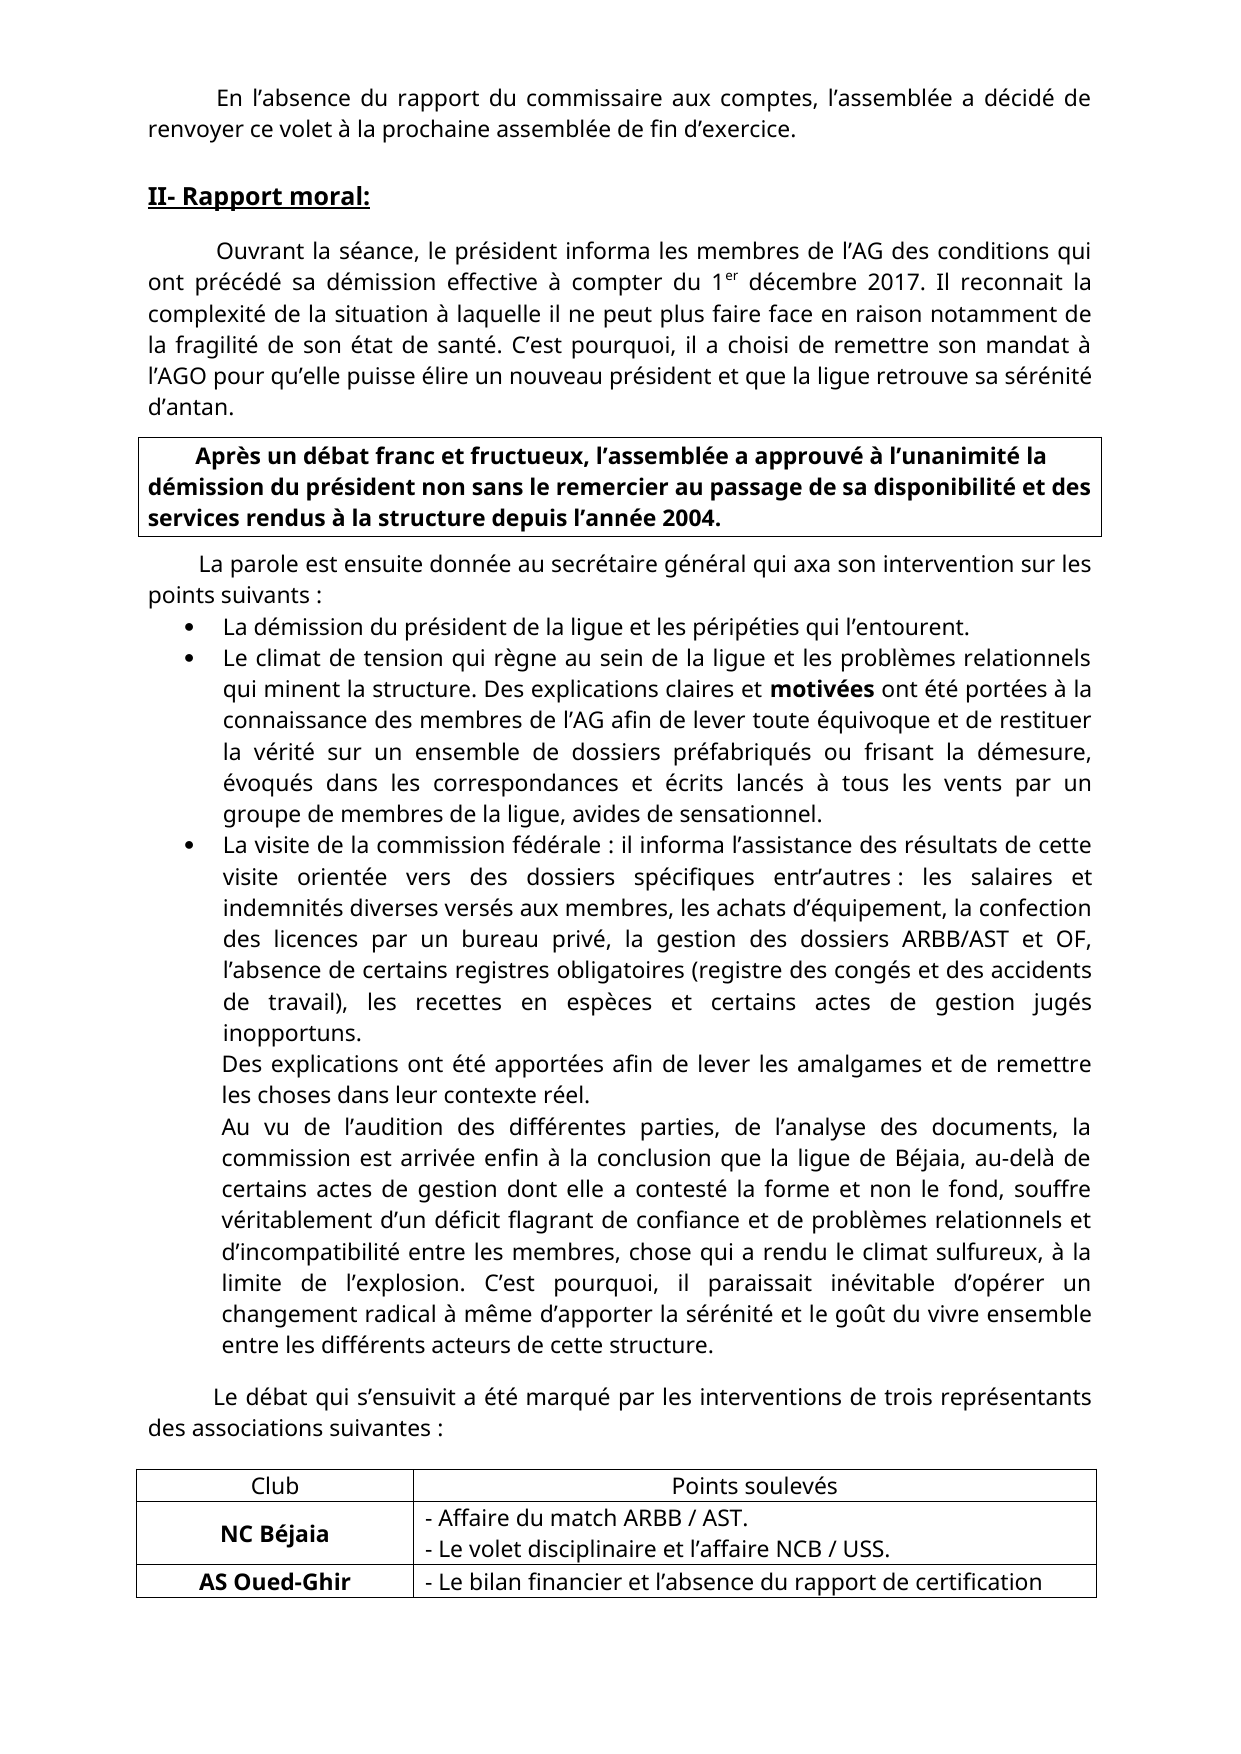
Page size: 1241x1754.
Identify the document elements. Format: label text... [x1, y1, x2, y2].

list La visite de la commission fédérale : il informa l’assistance des résultats de cette visite orientée vers des dossiers spécifiques entr’autres : les salaires et indemnités diverses versés aux membres, les achats d’équipement, la confection des licences par un bureau privé, la gestion des dossiers ARBB/AST et OF, l’absence de certains registres obligatoires (registre des congés et des accidents de travail), les recettes en espèces et certains actes de gestion jugés inopportuns. [185, 829, 1093, 1048]
text Ouvrant la séance, le président informa les membres de l’AG des conditions qui ont précédé sa démission effective à compter du 1er décembre 2017. Il reconnait la complexité de la situation à laquelle il ne peut plus faire face en raison notamment de la fragilité de son état de santé. C’est pourquoi, il a choisi de remettre son mandat à l’AGO pour qu’elle puisse élire un nouveau président et que la ligue retrouve sa sérénité d’antan. [148, 235, 1093, 423]
table_header Club [137, 1470, 413, 1501]
table_cell - Affaire du match ARBB / AST. - Le volet disciplinaire et l’affaire NCB / USS. [414, 1502, 1096, 1564]
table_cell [414, 1565, 1096, 1597]
table_header Points soulevés [414, 1470, 1096, 1501]
text Au vu de l’audition des différentes parties, de l’analyse des documents, la commission est arrivée enfin à la conclusion que la ligue de Béjaia, au-delà de certains actes de gestion dont elle a contesté la forme et non le fond, souffre véritablement d’un déficit flagrant de confiance et de problèmes relationnels et d’incompatibilité entre les membres, chose qui a rendu le climat sulfureux, à la limite de l’explosion. C’est pourquoi, il paraissait inévitable d’opérer un changement radical à même d’apporter la sérénité et le goût du vivre ensemble entre les différents acteurs de cette structure. [221, 1111, 1093, 1361]
list La démission du président de la ligue et les péripéties qui l’entourent. [185, 611, 1093, 642]
text En l’absence du rapport du commissaire aux comptes, l’assemblée a décidé de renvoyer ce volet à la prochaine assemblée de fin d’exercice. [148, 82, 1093, 144]
text II- Rapport moral: [148, 178, 1093, 212]
text Des explications ont été apportées afin de lever les amalgames et de remettre les choses dans leur contexte réel. [221, 1048, 1093, 1111]
table_cell AS Oued-Ghir [137, 1565, 413, 1597]
text Après un débat franc et fructueux, l’assemblée a approuvé à l’unanimité la démission du président non sans le remercier au passage de sa disponibilité et des services rendus à la structure depuis l’année 2004. [139, 438, 1101, 536]
list Le climat de tension qui règne au sein de la ligue et les problèmes relationnels qui minent la structure. Des explications claires et motivées ont été portées à la connaissance des membres de l’AG afin de lever toute équivoque et de restituer la vérité sur un ensemble de dossiers préfabriqués ou frisant la démesure, évoqués dans les correspondances et écrits lancés à tous les vents par un groupe de membres de la ligue, avides de sensationnel. [185, 642, 1093, 829]
text Le débat qui s’ensuivit a été marqué par les interventions de trois représentants des associations suivantes : [148, 1381, 1093, 1443]
text La parole est ensuite donnée au secrétaire général qui axa son intervention sur les points suivants : [148, 548, 1093, 611]
table_cell NC Béjaia [137, 1502, 413, 1564]
